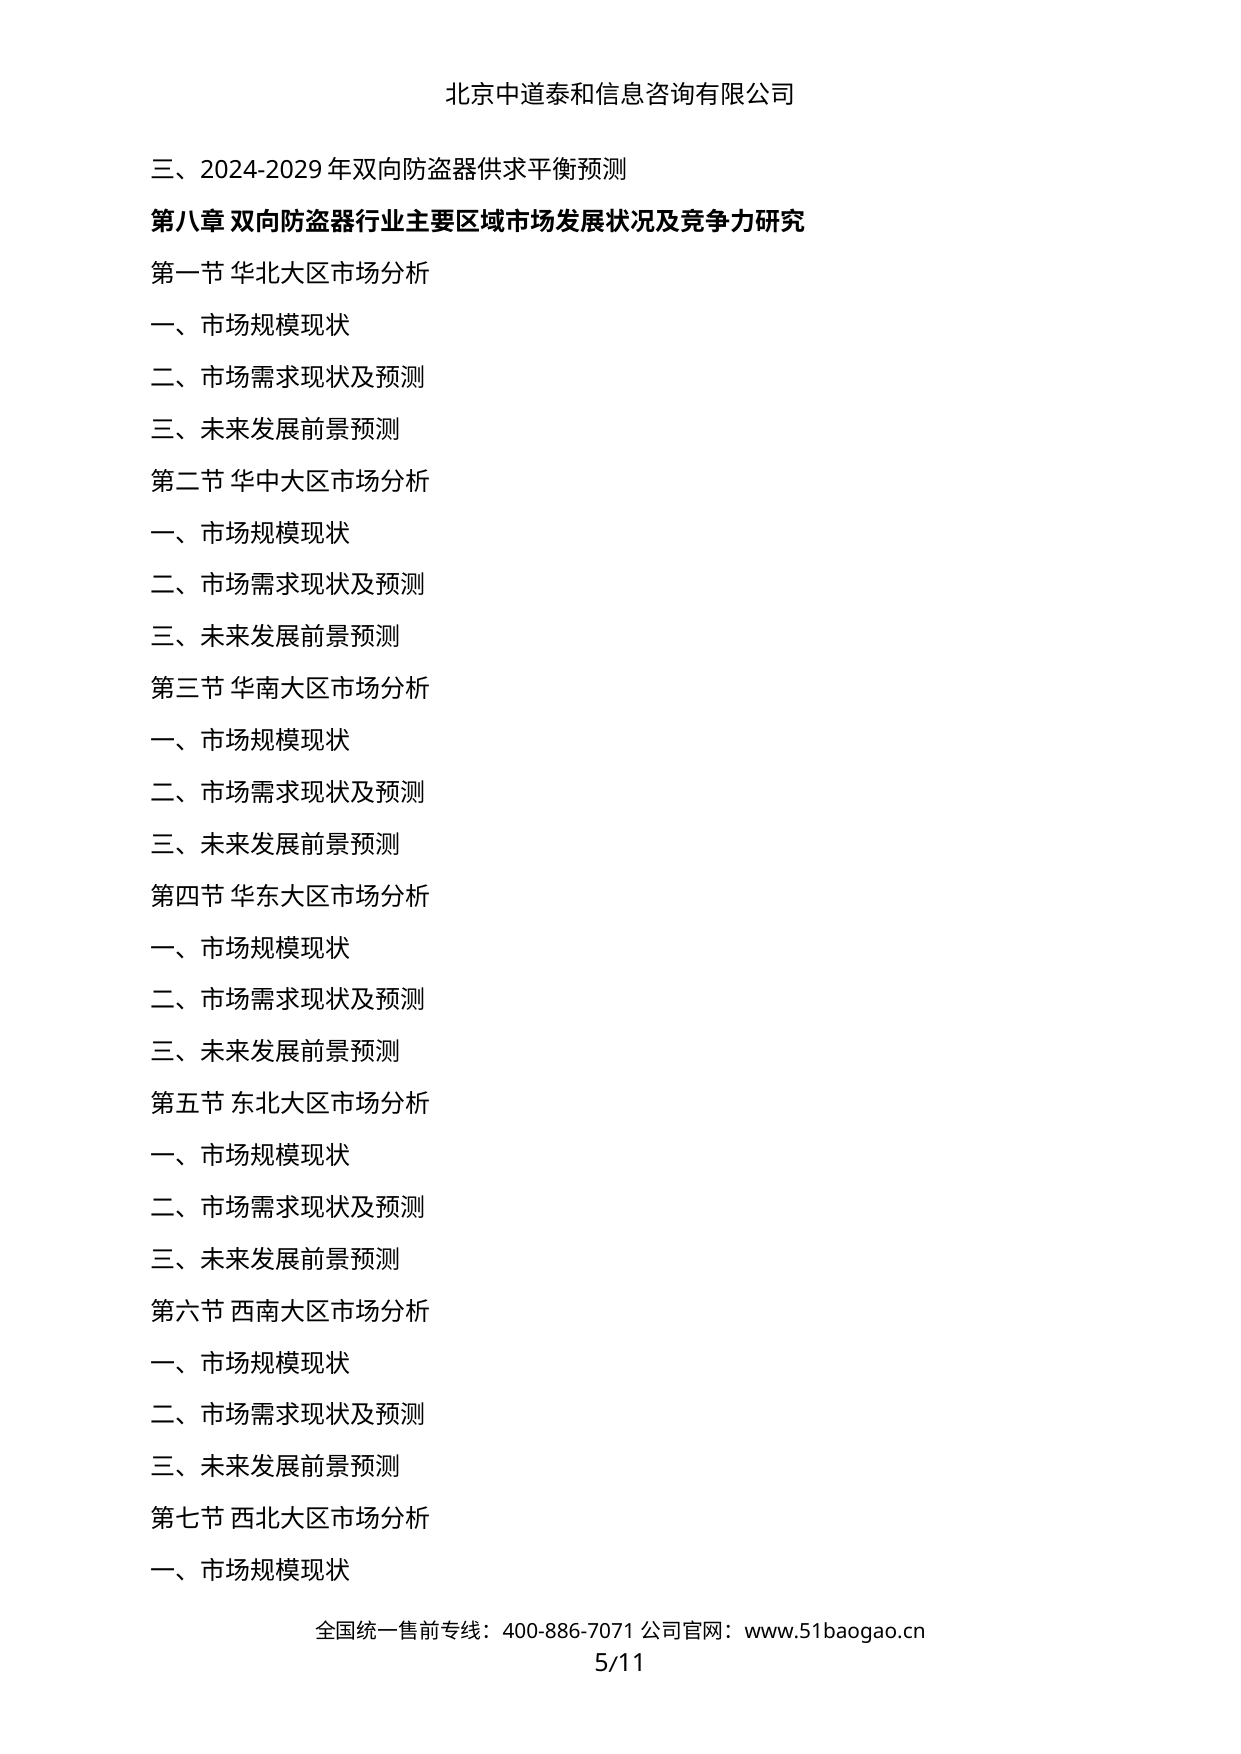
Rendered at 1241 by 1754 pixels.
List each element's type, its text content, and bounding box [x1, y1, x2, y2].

text 三、未来发展前景预测 [150, 409, 1090, 446]
text 第六节 西南大区市场分析 [150, 1291, 1090, 1327]
text 三、未来发展前景预测 [150, 1447, 1090, 1483]
text 二、市场需求现状及预测 [150, 357, 1090, 394]
text 二、市场需求现状及预测 [150, 980, 1090, 1016]
text 三、未来发展前景预测 [150, 824, 1090, 861]
text 二、市场需求现状及预测 [150, 565, 1090, 601]
text 三、未来发展前景预测 [150, 1032, 1090, 1068]
text 二、市场需求现状及预测 [150, 1187, 1090, 1224]
text 一、市场规模现状 [150, 513, 1090, 549]
text 三、2024-2029年双向防盗器供求平衡预测 [150, 150, 1090, 186]
text 一、市场规模现状 [150, 1343, 1090, 1379]
text 第二节 华中大区市场分析 [150, 461, 1090, 497]
text 第五节 东北大区市场分析 [150, 1084, 1090, 1120]
text 第四节 华东大区市场分析 [150, 876, 1090, 912]
text 三、未来发展前景预测 [150, 1239, 1090, 1276]
text 三、未来发展前景预测 [150, 617, 1090, 653]
text 第三节 华南大区市场分析 [150, 669, 1090, 705]
text 一、市场规模现状 [150, 721, 1090, 757]
text 第八章 双向防盗器行业主要区域市场发展状况及竞争力研究 [150, 202, 1090, 238]
text 一、市场规模现状 [150, 1136, 1090, 1172]
text 二、市场需求现状及预测 [150, 772, 1090, 809]
text 二、市场需求现状及预测 [150, 1395, 1090, 1431]
text 第七节 西北大区市场分析 [150, 1499, 1090, 1535]
text 一、市场规模现状 [150, 928, 1090, 964]
text 一、市场规模现状 [150, 306, 1090, 342]
text 第一节 华北大区市场分析 [150, 254, 1090, 290]
text 一、市场规模现状 [150, 1551, 1090, 1587]
